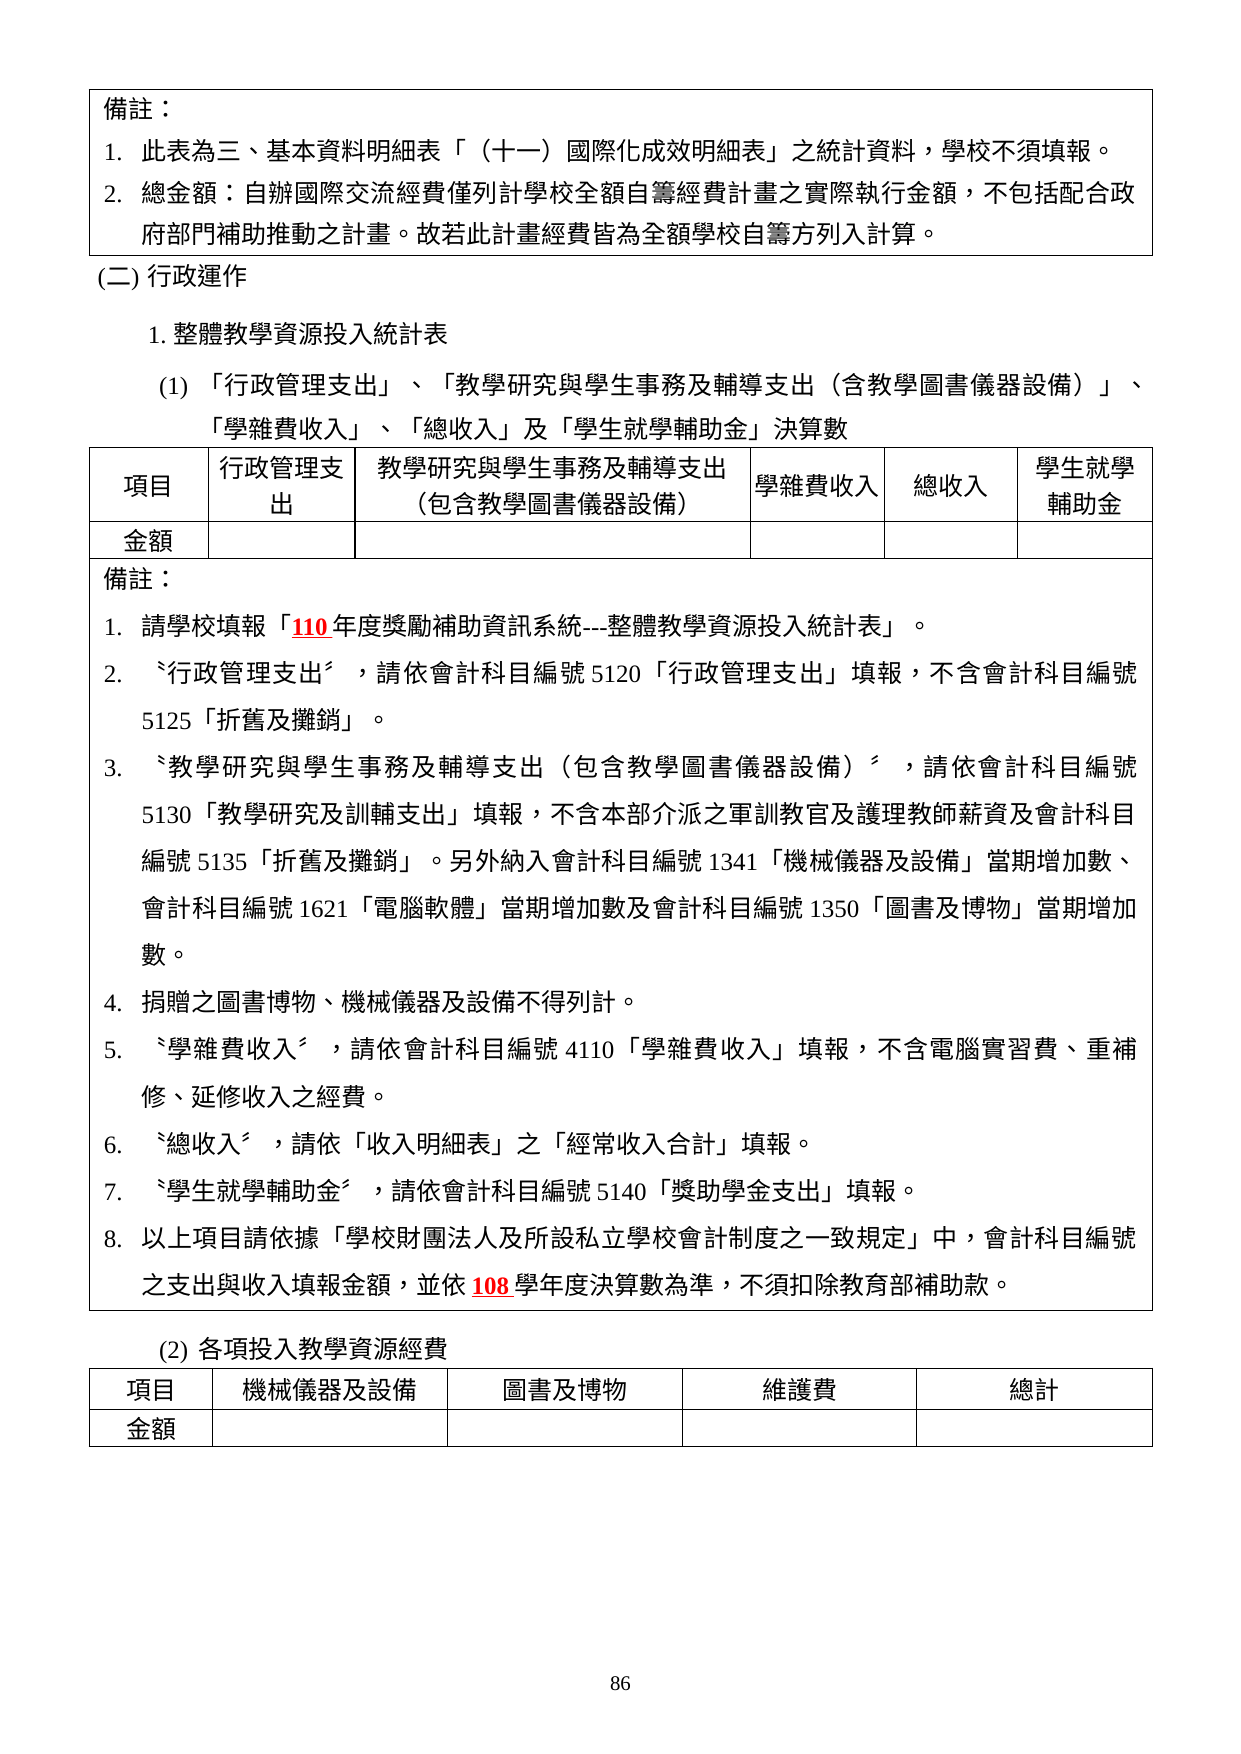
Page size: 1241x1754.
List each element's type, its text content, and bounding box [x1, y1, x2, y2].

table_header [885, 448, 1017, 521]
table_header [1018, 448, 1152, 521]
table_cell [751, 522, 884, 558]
list 行政運作 [97, 256, 1152, 292]
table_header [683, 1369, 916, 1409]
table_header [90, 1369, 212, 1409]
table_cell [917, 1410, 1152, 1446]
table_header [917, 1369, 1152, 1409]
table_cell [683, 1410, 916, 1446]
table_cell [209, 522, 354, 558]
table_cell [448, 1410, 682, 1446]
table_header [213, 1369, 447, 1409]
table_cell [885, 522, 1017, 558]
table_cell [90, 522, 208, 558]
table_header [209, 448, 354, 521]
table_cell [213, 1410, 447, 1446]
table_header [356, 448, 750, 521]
list 「行政管理支出」、「教學研究與學生事務及輔導支出（含教學圖書儀器設備）」、「學雜費收入」、「總收入」及「學生就學輔助金」決算數 [159, 360, 1152, 447]
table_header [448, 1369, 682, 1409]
list 各項投入教學資源經費 [159, 1324, 1152, 1367]
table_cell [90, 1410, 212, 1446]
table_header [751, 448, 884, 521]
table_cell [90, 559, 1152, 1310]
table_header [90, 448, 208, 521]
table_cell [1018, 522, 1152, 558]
list 整體教學資源投入統計表 [148, 308, 1152, 352]
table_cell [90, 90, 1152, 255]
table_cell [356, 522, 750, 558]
